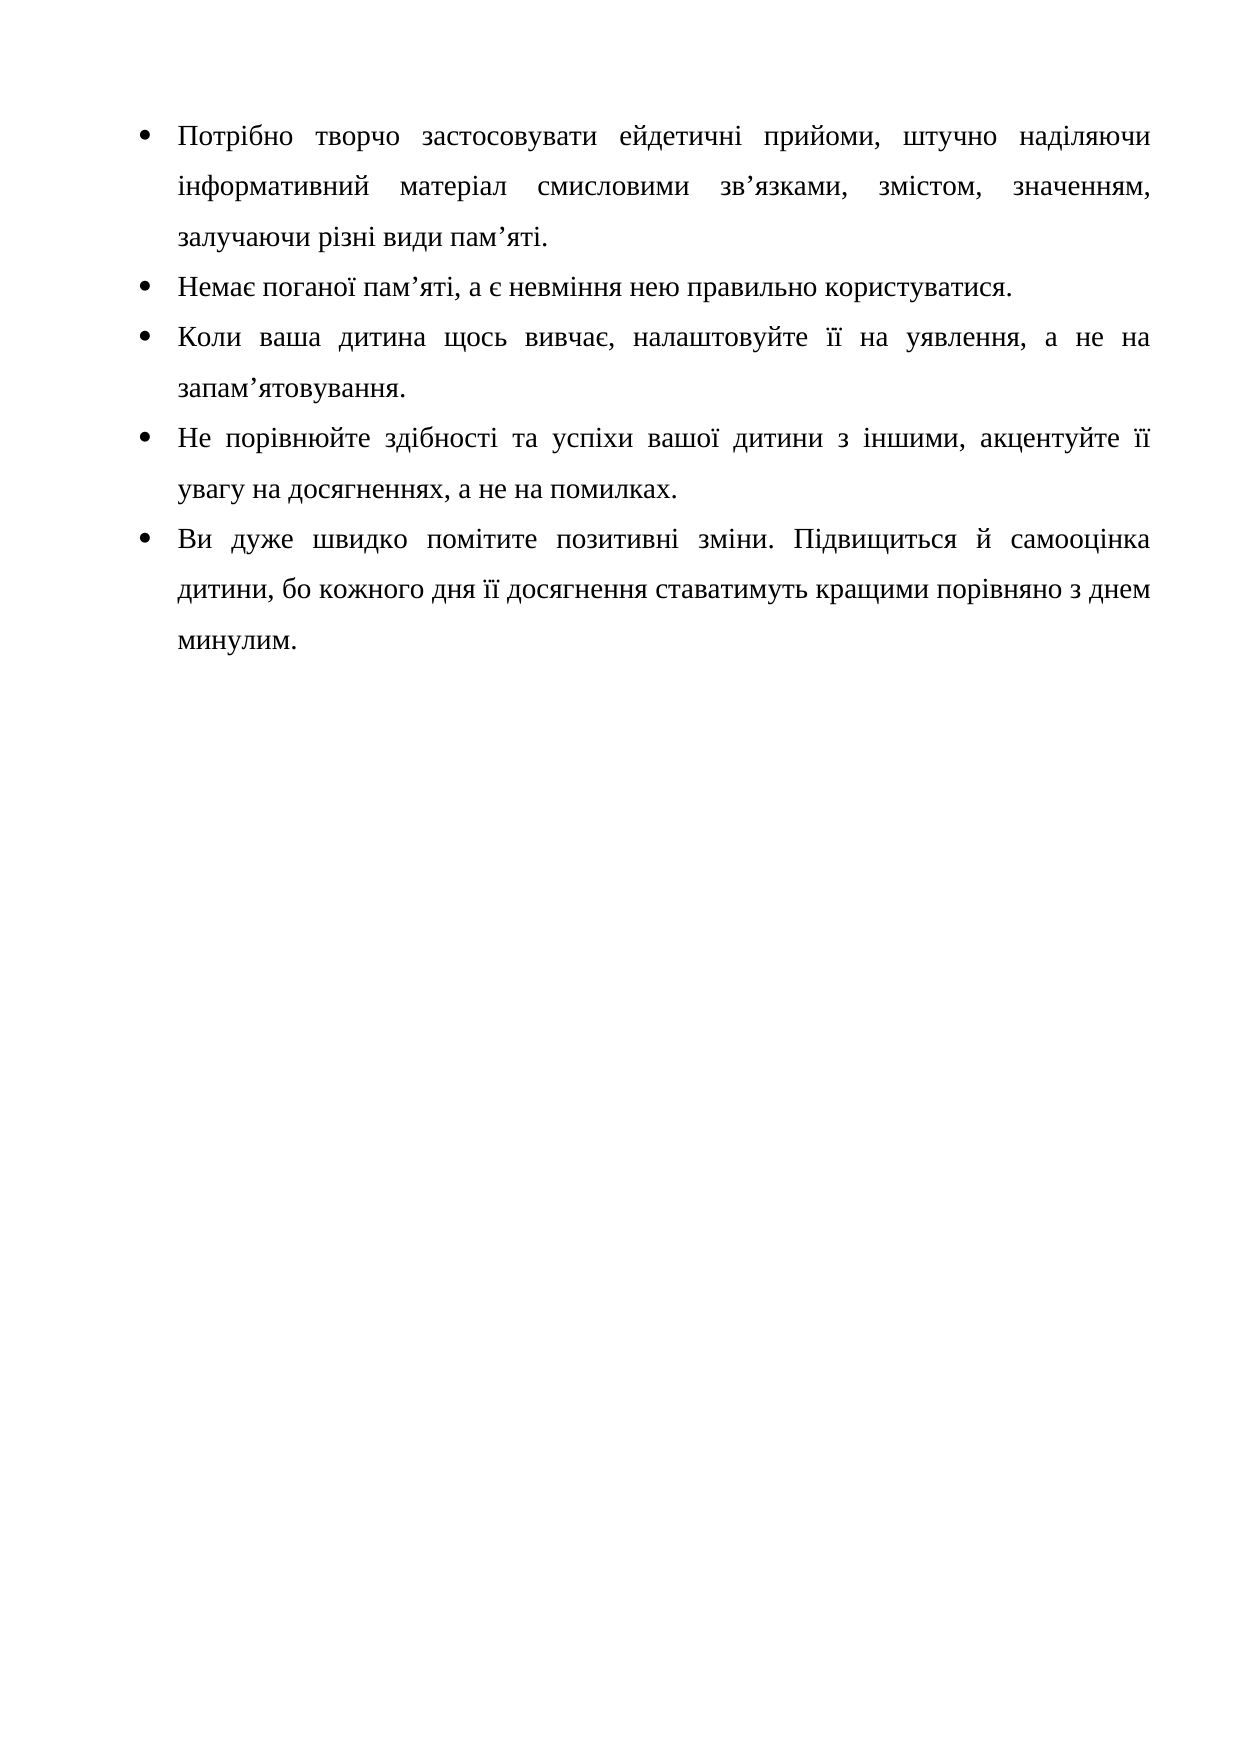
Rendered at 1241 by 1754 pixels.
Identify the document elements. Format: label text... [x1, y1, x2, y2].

list Ви дуже швидко помітите позитивні зміни. Підвищиться й самооцінка дитини, бо кожного дня її досягнення ставатимуть кращими порівняно з днем минулим. [140, 521, 1152, 655]
list Не порівнюйте здібності та успіхи вашої дитини з іншими, акцентуйте її увагу на досягненнях, а не на помилках. [140, 420, 1152, 504]
list Коли ваша дитина щось вивчає, налаштовуйте її на уявлення, а не на запам’ятовування. [140, 319, 1152, 403]
list Немає поганої пам’яті, а є невміння нею правильно користуватися. [140, 269, 1152, 303]
list Потрібно творчо застосовувати ейдетичні прийоми, штучно наділяючи інформативний матеріал смисловими зв’язками, змістом, значенням, залучаючи різні види пам’яті. [140, 118, 1152, 252]
